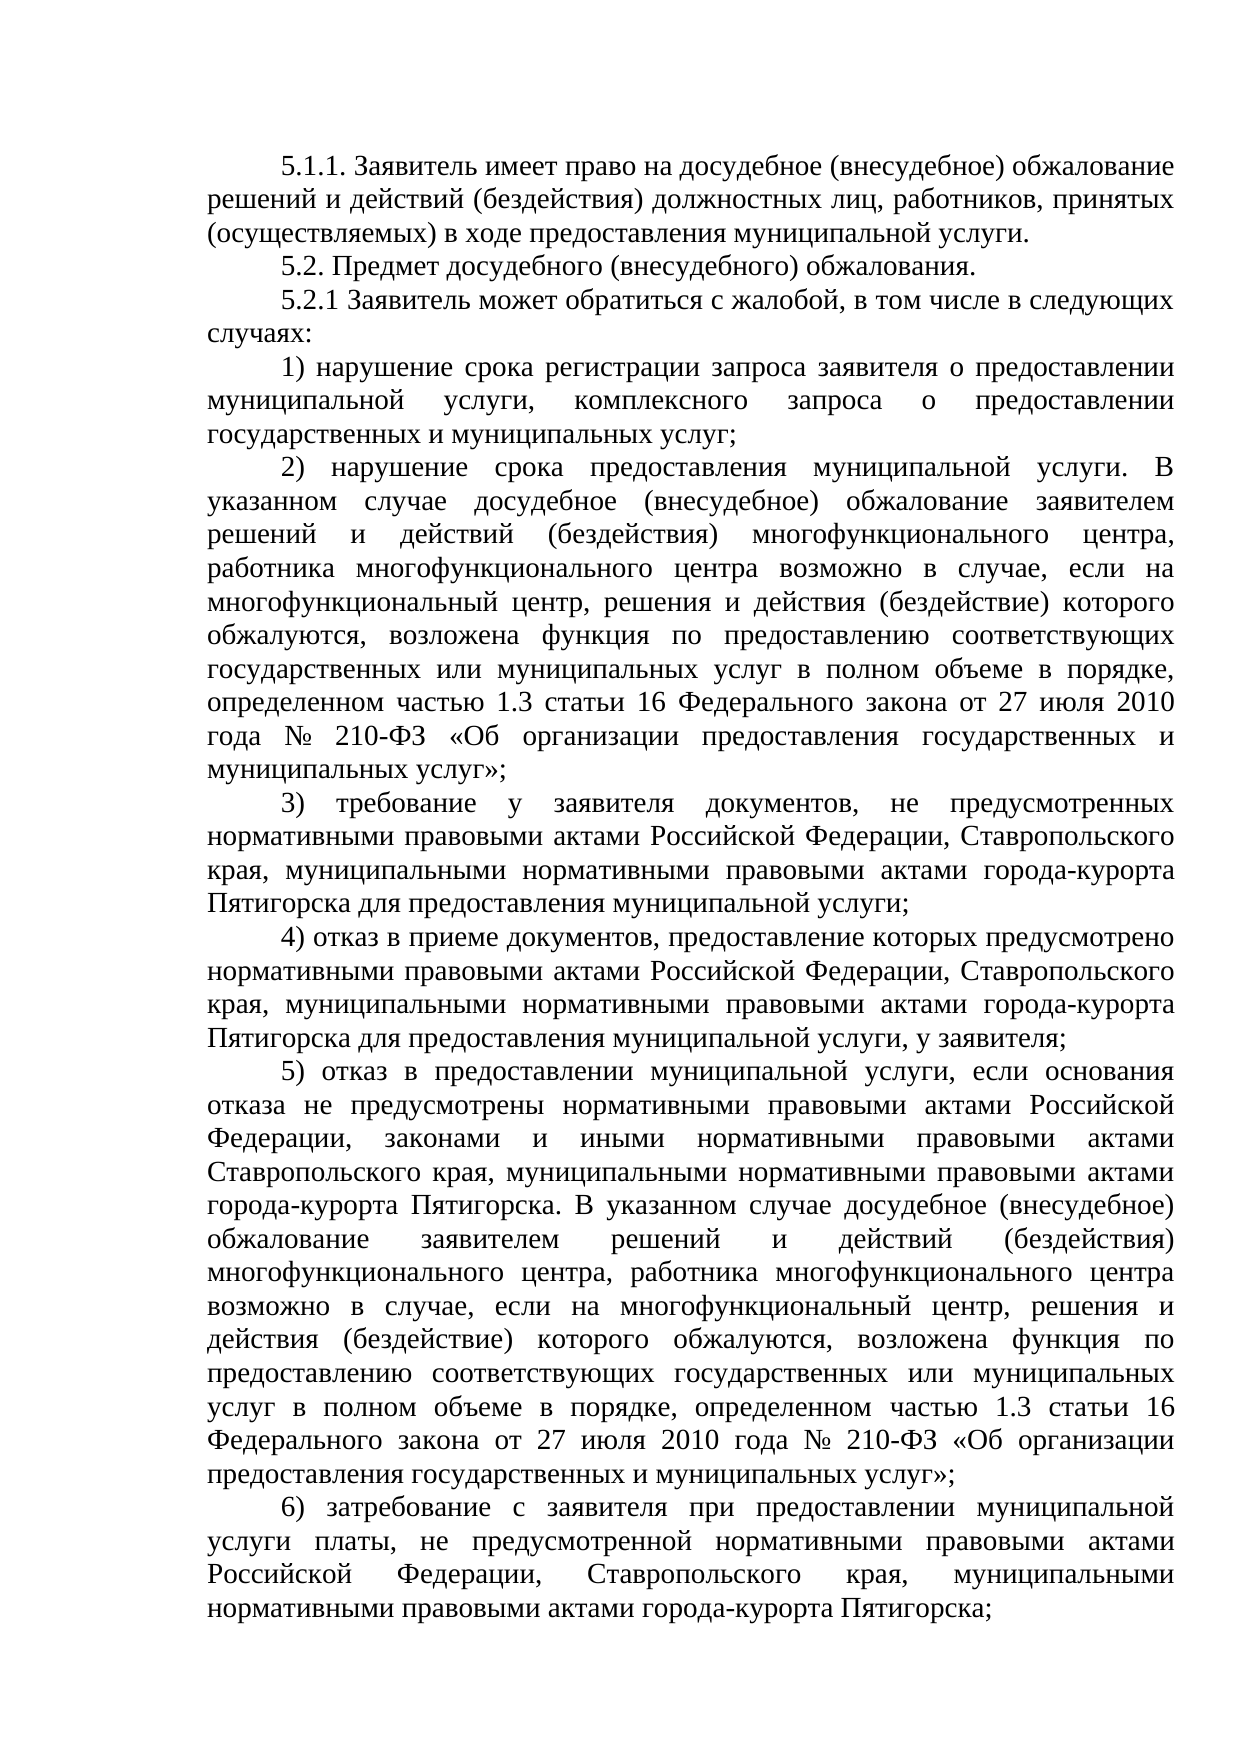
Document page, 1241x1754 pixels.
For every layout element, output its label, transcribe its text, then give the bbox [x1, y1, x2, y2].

text 4) отказ в приеме документов, предоставление которых предусмотрено нормативными правовыми актами Российской Федерации, Ставропольского края, муниципальными нормативными правовыми актами города-курорта Пятигорска для предоставления муниципальной услуги, у заявителя; [207, 919, 1175, 1053]
text 5.1.1. Заявитель имеет право на досудебное (внесудебное) обжалование решений и действий (бездействия) должностных лиц, работников, принятых (осуществляемых) в ходе предоставления муниципальной услуги. [207, 148, 1175, 248]
text 2) нарушение срока предоставления муниципальной услуги. В указанном случае досудебное (внесудебное) обжалование заявителем решений и действий (бездействия) многофункционального центра, работника многофункционального центра возможно в случае, если на многофункциональный центр, решения и действия (бездействие) которого обжалуются, возложена функция по предоставлению соответствующих государственных или муниципальных услуг в полном объеме в порядке, определенном частью 1.3 статьи 16 Федерального закона от 27 июля 2010 года № 210-ФЗ «Об организации предоставления государственных и муниципальных услуг»; [207, 449, 1175, 785]
text 5.2.1 Заявитель может обратиться с жалобой, в том числе в следующих случаях: [207, 282, 1175, 349]
text 6) затребование с заявителя при предоставлении муниципальной услуги платы, не предусмотренной нормативными правовыми актами Российской Федерации, Ставропольского края, муниципальными нормативными правовыми актами города-курорта Пятигорска; [207, 1489, 1175, 1623]
text 1) нарушение срока регистрации запроса заявителя о предоставлении муниципальной услуги, комплексного запроса о предоставлении государственных и муниципальных услуг; [207, 349, 1175, 449]
text 3) требование у заявителя документов, не предусмотренных нормативными правовыми актами Российской Федерации, Ставропольского края, муниципальными нормативными правовыми актами города-курорта Пятигорска для предоставления муниципальной услуги; [207, 785, 1175, 919]
text 5.2. Предмет досудебного (внесудебного) обжалования. [207, 248, 1175, 282]
text 5) отказ в предоставлении муниципальной услуги, если основания отказа не предусмотрены нормативными правовыми актами Российской Федерации, законами и иными нормативными правовыми актами Ставропольского края, муниципальными нормативными правовыми актами города-курорта Пятигорска. В указанном случае досудебное (внесудебное) обжалование заявителем решений и действий (бездействия) многофункционального центра, работника многофункционального центра возможно в случае, если на многофункциональный центр, решения и действия (бездействие) которого обжалуются, возложена функция по предоставлению соответствующих государственных или муниципальных услуг в полном объеме в порядке, определенном частью 1.3 статьи 16 Федерального закона от 27 июля 2010 года № 210-ФЗ «Об организации предоставления государственных и муниципальных услуг»; [207, 1053, 1175, 1489]
